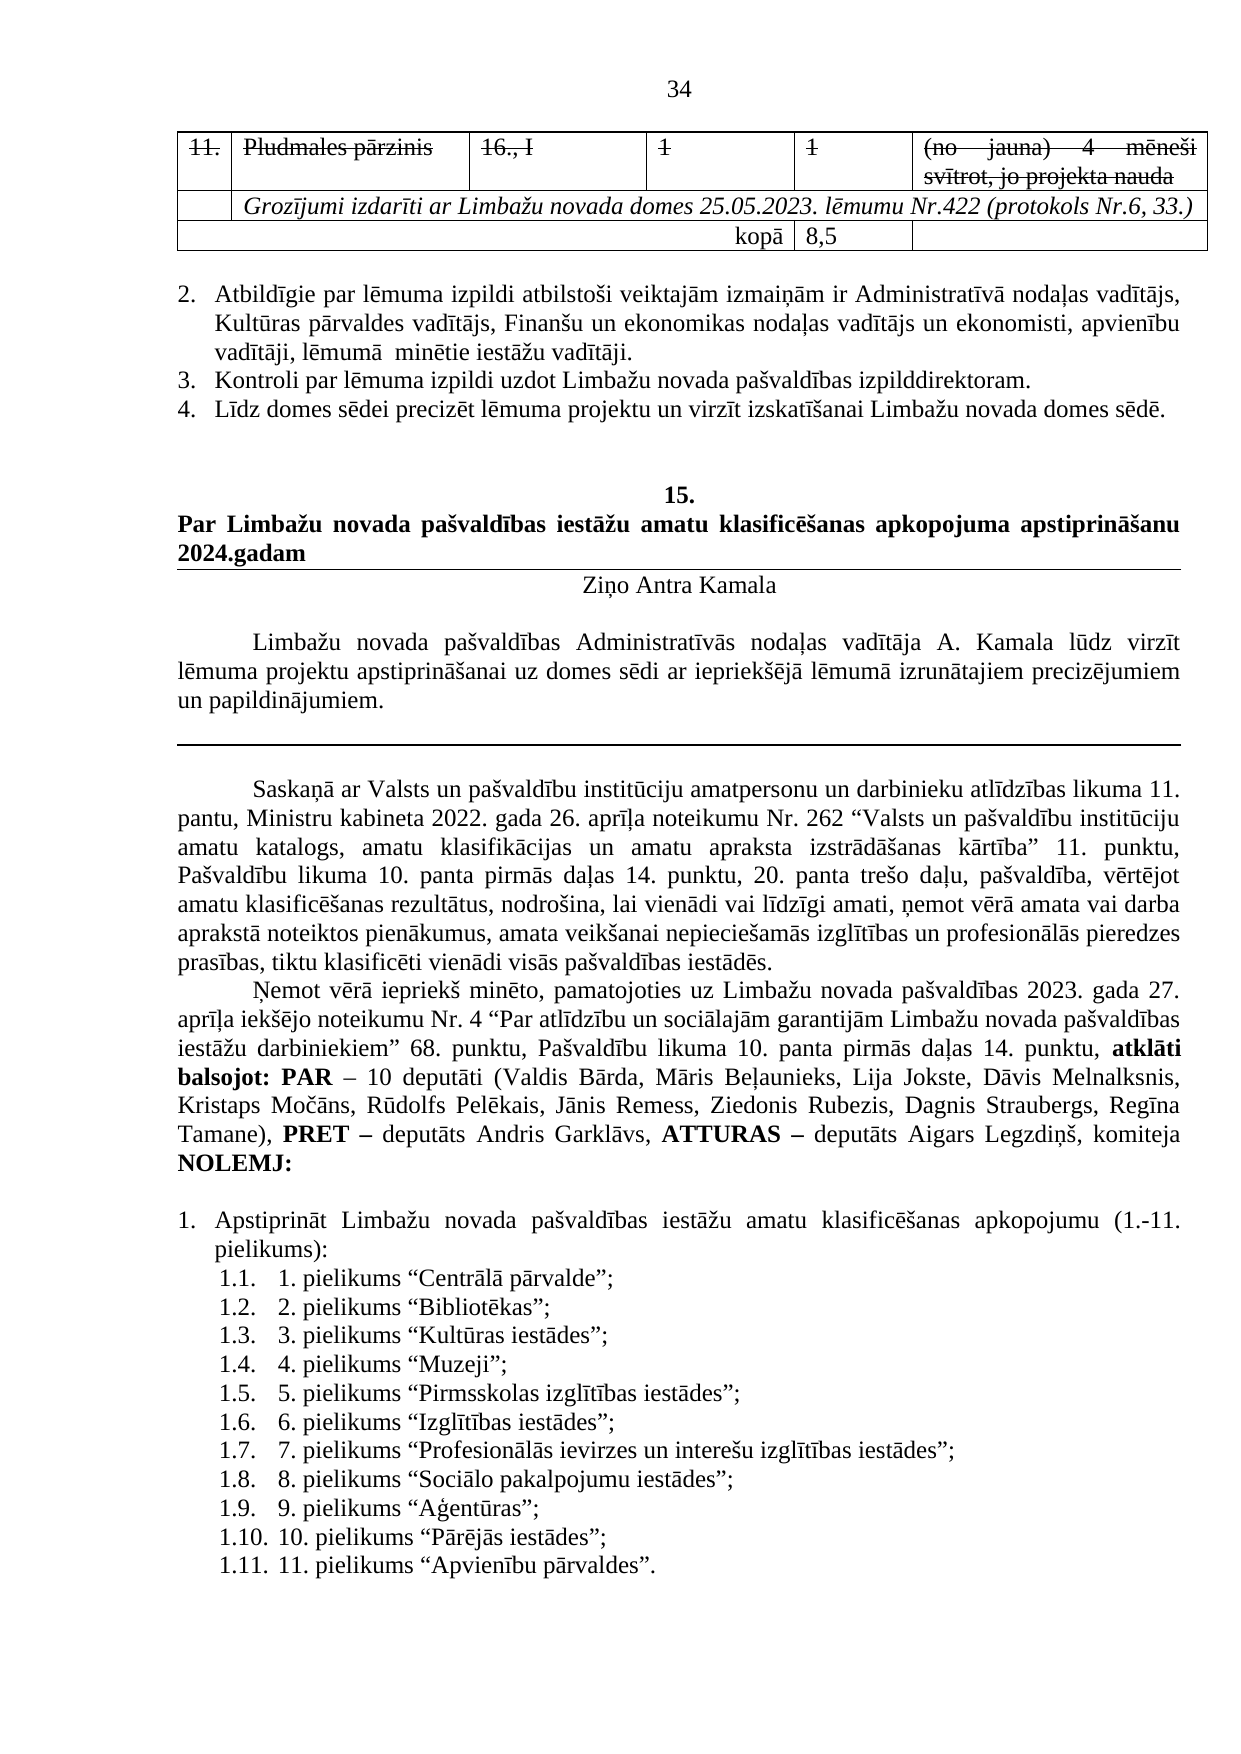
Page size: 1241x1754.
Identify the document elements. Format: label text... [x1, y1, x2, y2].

list Kontroli par lēmuma izpildi uzdot Limbažu novada pašvaldības izpilddirektoram. [177, 366, 1181, 394]
list 7. pielikums “Profesionālās ievirzes un interešu izglītības iestādes”; [218, 1436, 1181, 1464]
list 8. pielikums “Sociālo pakalpojumu iestādes”; [218, 1464, 1181, 1493]
text Par Limbažu novada pašvaldības iestāžu amatu klasificēšanas apkopojuma apstiprināšanu 2024.gadam [177, 509, 1181, 569]
text Ziņo Antra Kamala [177, 570, 1181, 599]
text Ņemot vērā iepriekš minēto, pamatojoties uz Limbažu novada pašvaldības 2023. gada 27. aprīļa iekšējo noteikumu Nr. 4 “Par atlīdzību un sociālajām garantijām Limbažu novada pašvaldības iestāžu darbiniekiem” 68. punktu, Pašvaldību likuma 10. panta pirmās daļas 14. punktu, atklāti balsojot: PAR – 10 deputāti (Valdis Bārda, Māris Beļaunieks, Lija Jokste, Dāvis Melnalksnis, Kristaps Močāns, Rūdolfs Pelēkais, Jānis Remess, Ziedonis Rubezis, Dagnis Straubergs, Regīna Tamane), PRET – deputāts Andris Garklāvs, ATTURAS – deputāts Aigars Legzdiņš, komiteja NOLEMJ: [177, 976, 1181, 1177]
table_cell Pludmales pārzinis [232, 133, 469, 190]
list Līdz domes sēdei precizēt lēmuma projektu un virzīt izskatīšanai Limbažu novada domes sēdē. [177, 394, 1181, 423]
table_cell 1 [795, 133, 912, 190]
table_cell kopā [178, 221, 794, 249]
table_cell 1 [647, 133, 794, 190]
list 10. pielikums “Pārējās iestādes”; [218, 1522, 1181, 1551]
list 11. pielikums “Apvienību pārvaldes”. [218, 1551, 1181, 1579]
text Limbažu novada pašvaldības Administratīvās nodaļas vadītāja A. Kamala lūdz virzīt lēmuma projektu apstiprināšanai uz domes sēdi ar iepriekšējā lēmumā izrunātajiem precizējumiem un papildinājumiem. [177, 627, 1181, 714]
table_cell Grozījumi izdarīti ar Limbažu novada domes 25.05.2023. lēmumu Nr.422 (protokols Nr.6, 33.) [232, 191, 1207, 220]
table_cell (no jauna) 4 mēneši svītrot, jo projekta nauda [913, 133, 1207, 190]
text 15. [177, 481, 1181, 509]
table_cell 11. [178, 133, 231, 190]
list 4. pielikums “Muzeji”; [218, 1349, 1181, 1378]
table_cell 8,5 [795, 221, 912, 249]
table_cell [913, 221, 1207, 249]
table_cell [178, 191, 231, 220]
list 5. pielikums “Pirmsskolas izglītības iestādes”; [218, 1378, 1181, 1407]
list 1. pielikums “Centrālā pārvalde”; [218, 1263, 1181, 1292]
list Atbildīgie par lēmuma izpildi atbilstoši veiktajām izmaiņām ir Administratīvā nodaļas vadītājs, Kultūras pārvaldes vadītājs, Finanšu un ekonomikas nodaļas vadītājs un ekonomisti, apvienību vadītāji, lēmumā minētie iestāžu vadītāji. [177, 279, 1181, 366]
list 6. pielikums “Izglītības iestādes”; [218, 1407, 1181, 1436]
table_cell 16., I [470, 133, 646, 190]
text Saskaņā ar Valsts un pašvaldību institūciju amatpersonu un darbinieku atlīdzības likuma 11. pantu, Ministru kabineta 2022. gada 26. aprīļa noteikumu Nr. 262 “Valsts un pašvaldību institūciju amatu katalogs, amatu klasifikācijas un amatu apraksta izstrādāšanas kārtība” 11. punktu, Pašvaldību likuma 10. panta pirmās daļas 14. punktu, 20. panta trešo daļu, pašvaldība, vērtējot amatu klasificēšanas rezultātus, nodrošina, lai vienādi vai līdzīgi amati, ņemot vērā amata vai darba aprakstā noteiktos pienākumus, amata veikšanai nepieciešamās izglītības un profesionālās pieredzes prasības, tiktu klasificēti vienādi visās pašvaldības iestādēs. [177, 774, 1181, 976]
list Apstiprināt Limbažu novada pašvaldības iestāžu amatu klasificēšanas apkopojumu (1.-11. pielikums): [177, 1206, 1181, 1263]
list 9. pielikums “Aģentūras”; [218, 1493, 1181, 1522]
list 2. pielikums “Bibliotēkas”; [218, 1292, 1181, 1321]
list 3. pielikums “Kultūras iestādes”; [218, 1321, 1181, 1349]
